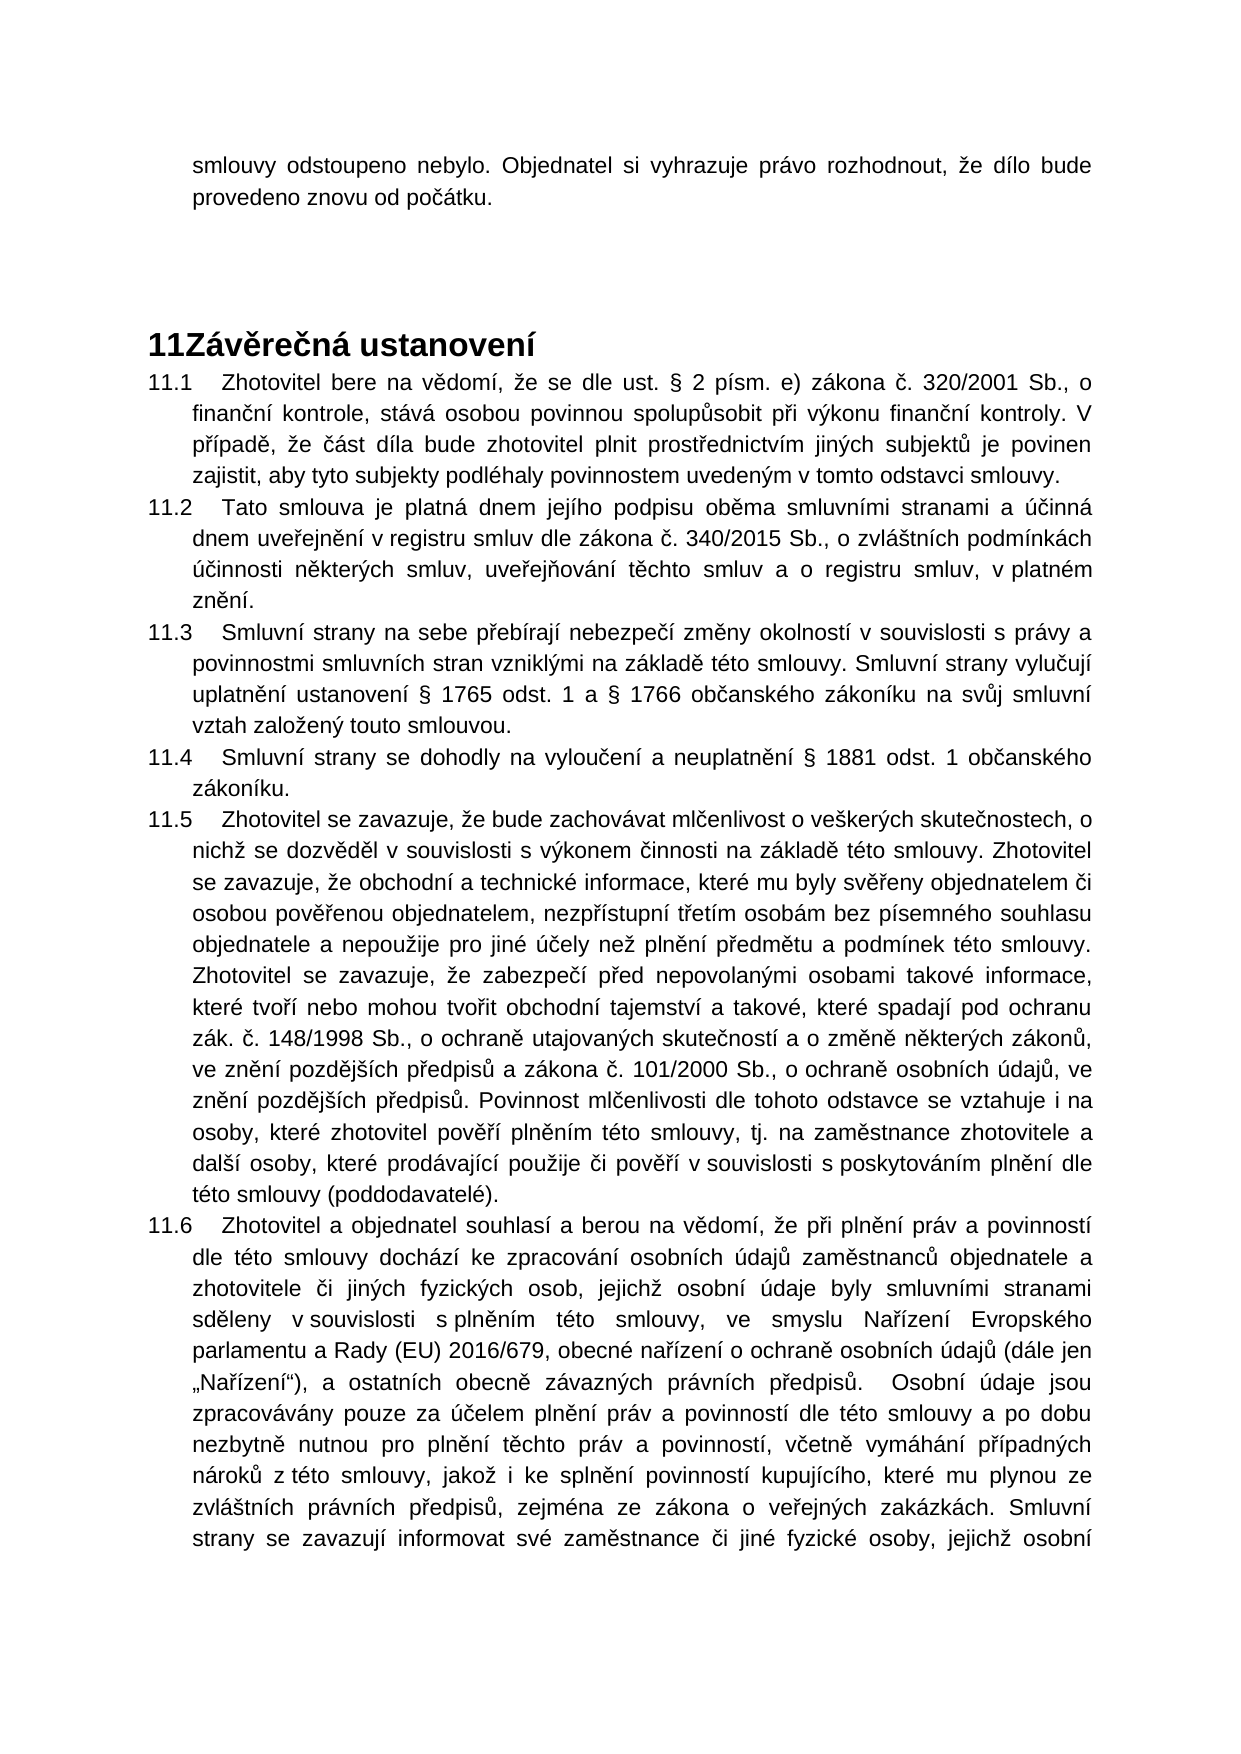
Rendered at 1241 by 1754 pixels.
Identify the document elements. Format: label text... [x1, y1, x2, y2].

list Smluvní strany na sebe přebírají nebezpečí změny okolností v souvislosti s právy a povinnostmi smluvních stran vzniklými na základě této smlouvy. Smluvní strany vylučují uplatnění ustanovení § 1765 odst. 1 a § 1766 občanského zákoníku na svůj smluvní vztah založený touto smlouvou. [148, 614, 1093, 739]
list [148, 1208, 1093, 1551]
list Smluvní strany se dohodly na vyloučení a neuplatnění § 1881 odst. 1 občanského zákoníku. [148, 739, 1093, 801]
list Zhotovitel se zavazuje, že bude zachovávat mlčenlivost o veškerých skutečnostech, o nichž se dozvěděl v souvislosti s výkonem činnosti na základě této smlouvy. Zhotovitel se zavazuje, že obchodní a technické informace, které mu byly svěřeny objednatelem či osobou pověřenou objednatelem, nezpřístupní třetím osobám bez písemného souhlasu objednatele a nepoužije pro jiné účely než plnění předmětu a podmínek této smlouvy. Zhotovitel se zavazuje, že zabezpečí před nepovolanými osobami takové informace, které tvoří nebo mohou tvořit obchodní tajemství a takové, které spadají pod ochranu zák. č. 148/1998 Sb., o ochraně utajovaných skutečností a o změně některých zákonů, ve znění pozdějších předpisů a zákona č. 101/2000 Sb., o ochraně osobních údajů, ve znění pozdějších předpisů. Povinnost mlčenlivosti dle tohoto odstavce se vztahuje i na osoby, které zhotovitel pověří plněním této smlouvy, tj. na zaměstnance zhotovitele a další osoby, které prodávající použije či pověří v souvislosti s poskytováním plnění dle této smlouvy (poddodavatelé). [148, 801, 1093, 1208]
list Zhotovitel bere na vědomí, že se dle ust. § 2 písm. e) zákona č. 320/2001 Sb., o finanční kontrole, stává osobou povinnou spolupůsobit při výkonu finanční kontroly. V případě, že část díla bude zhotovitel plnit prostřednictvím jiných subjektů je povinen zajistit, aby tyto subjekty podléhaly povinnostem uvedeným v tomto odstavci smlouvy. [148, 364, 1093, 489]
list Závěrečná ustanovení [148, 325, 1093, 364]
list Tato smlouva je platná dnem jejího podpisu oběma smluvními stranami a účinná dnem uveřejnění v registru smluv dle zákona č. 340/2015 Sb., o zvláštních podmínkách účinnosti některých smluv, uveřejňování těchto smluv a o registru smluv, v platném znění. [148, 489, 1093, 614]
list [148, 148, 1093, 210]
